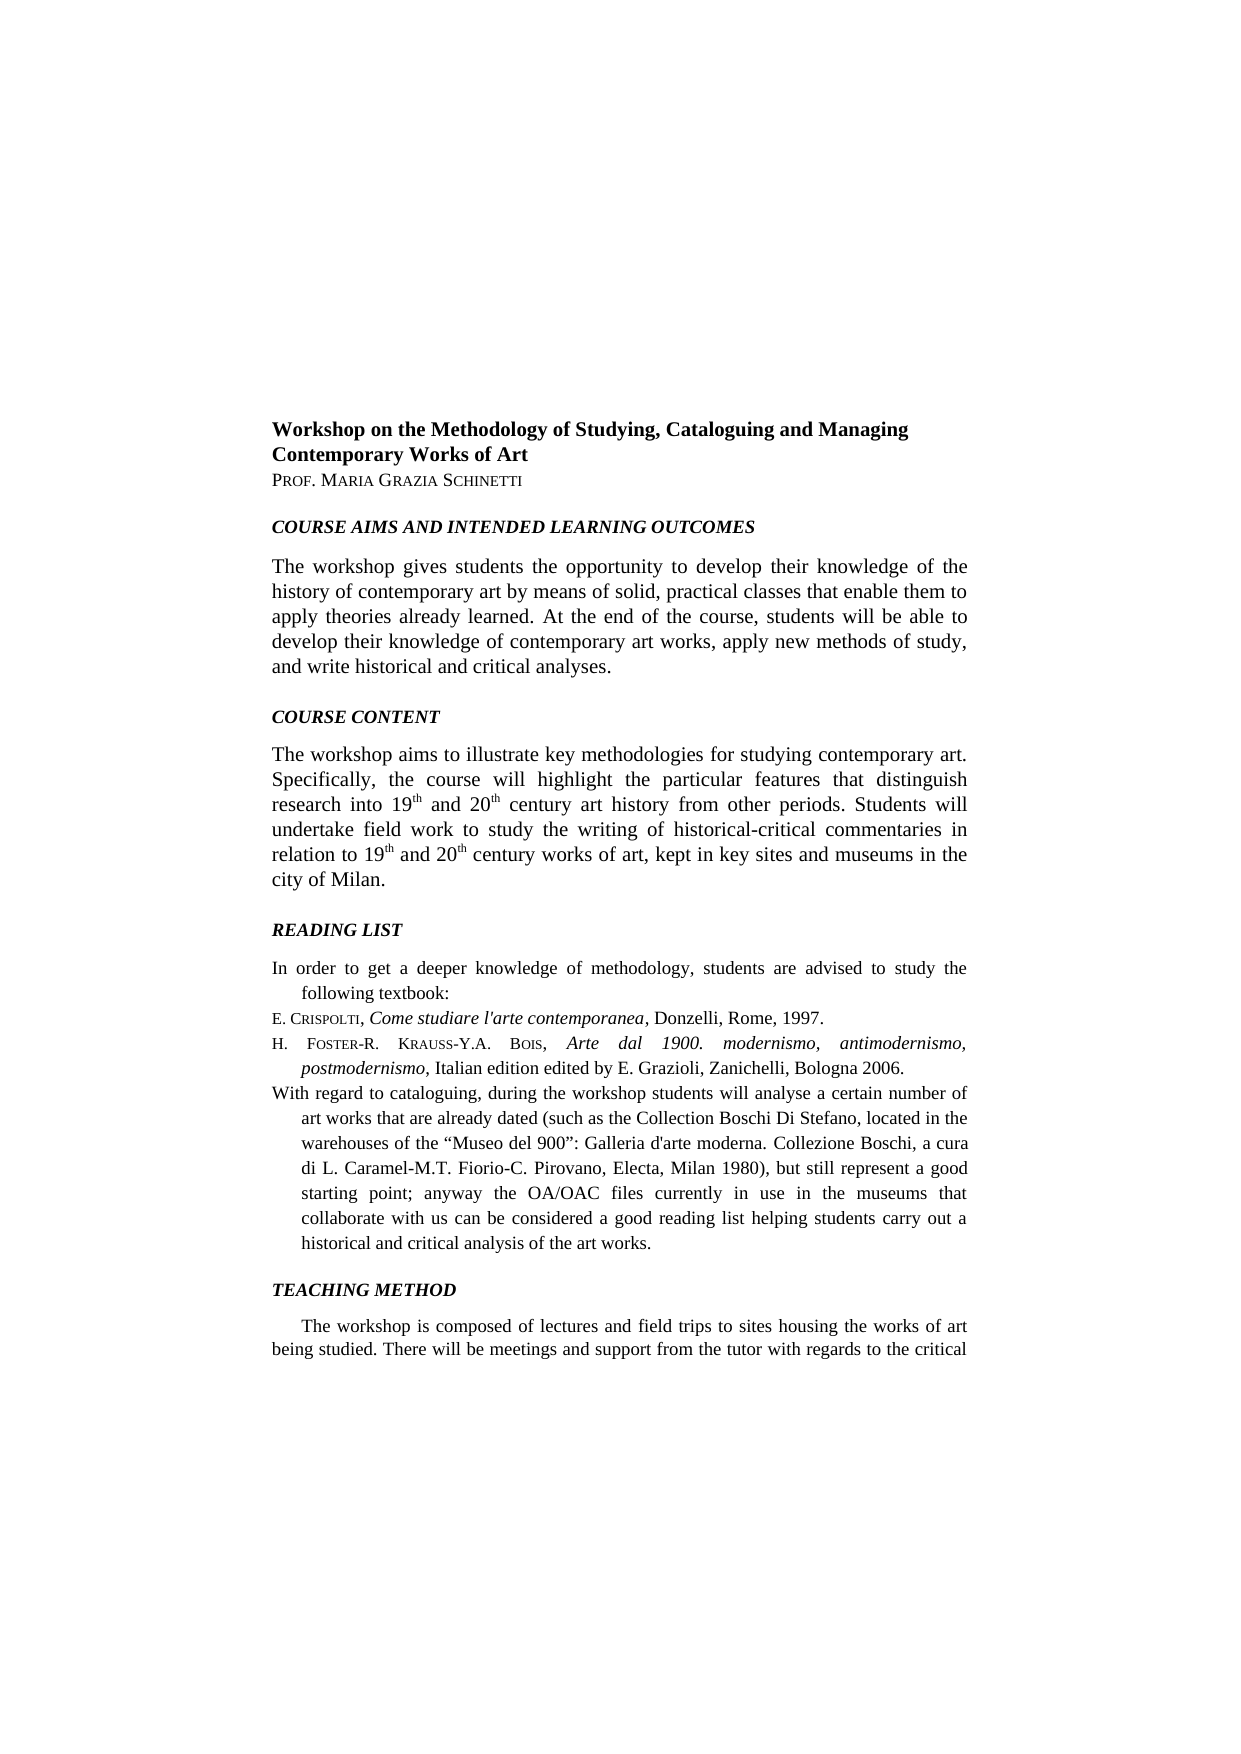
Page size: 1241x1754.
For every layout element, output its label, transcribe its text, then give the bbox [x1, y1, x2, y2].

text In order to get a deeper knowledge of methodology, students are advised to study the following textbook: [272, 953, 968, 1003]
text READING LIST [272, 916, 968, 941]
text H. Foster-R. Krauss-Y.A. Bois, Arte dal 1900. modernismo, antimodernismo, postmodernismo, Italian edition edited by E. Grazioli, Zanichelli, Bologna 2006. [272, 1028, 968, 1078]
text COURSE AIMS AND INTENDED LEARNING OUTCOMES [272, 516, 968, 538]
subtitle Workshop on the Methodology of Studying, Cataloguing and Managing Contemporary Works of Art [272, 416, 968, 466]
text The workshop aims to illustrate key methodologies for studying contemporary art. Specifically, the course will highlight the particular features that distinguish research into 19th and 20th century art history from other periods. Students will undertake field work to study the writing of historical-critical commentaries in relation to 19th and 20th century works of art, kept in key sites and museums in the city of Milan. [272, 741, 968, 891]
text With regard to cataloguing, during the workshop students will analyse a certain number of art works that are already dated (such as the Collection Boschi Di Stefano, located in the warehouses of the “Museo del 900”: Galleria d'arte moderna. Collezione Boschi, a cura di L. Caramel-M.T. Fiorio-C. Pirovano, Electa, Milan 1980), but still represent a good starting point; anyway the OA/OAC files currently in use in the museums that collaborate with us can be considered a good reading list helping students carry out a historical and critical analysis of the art works. [272, 1078, 968, 1253]
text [272, 1314, 968, 1360]
subtitle Prof. Maria Grazia Schinetti [272, 466, 968, 491]
text TEACHING METHOD [272, 1278, 968, 1301]
text COURSE CONTENT [272, 703, 968, 728]
text E. Crispolti, Come studiare l'arte contemporanea, Donzelli, Rome, 1997. [272, 1003, 968, 1028]
text The workshop gives students the opportunity to develop their knowledge of the history of contemporary art by means of solid, practical classes that enable them to apply theories already learned. At the end of the course, students will be able to develop their knowledge of contemporary art works, apply new methods of study, and write historical and critical analyses. [272, 553, 968, 678]
